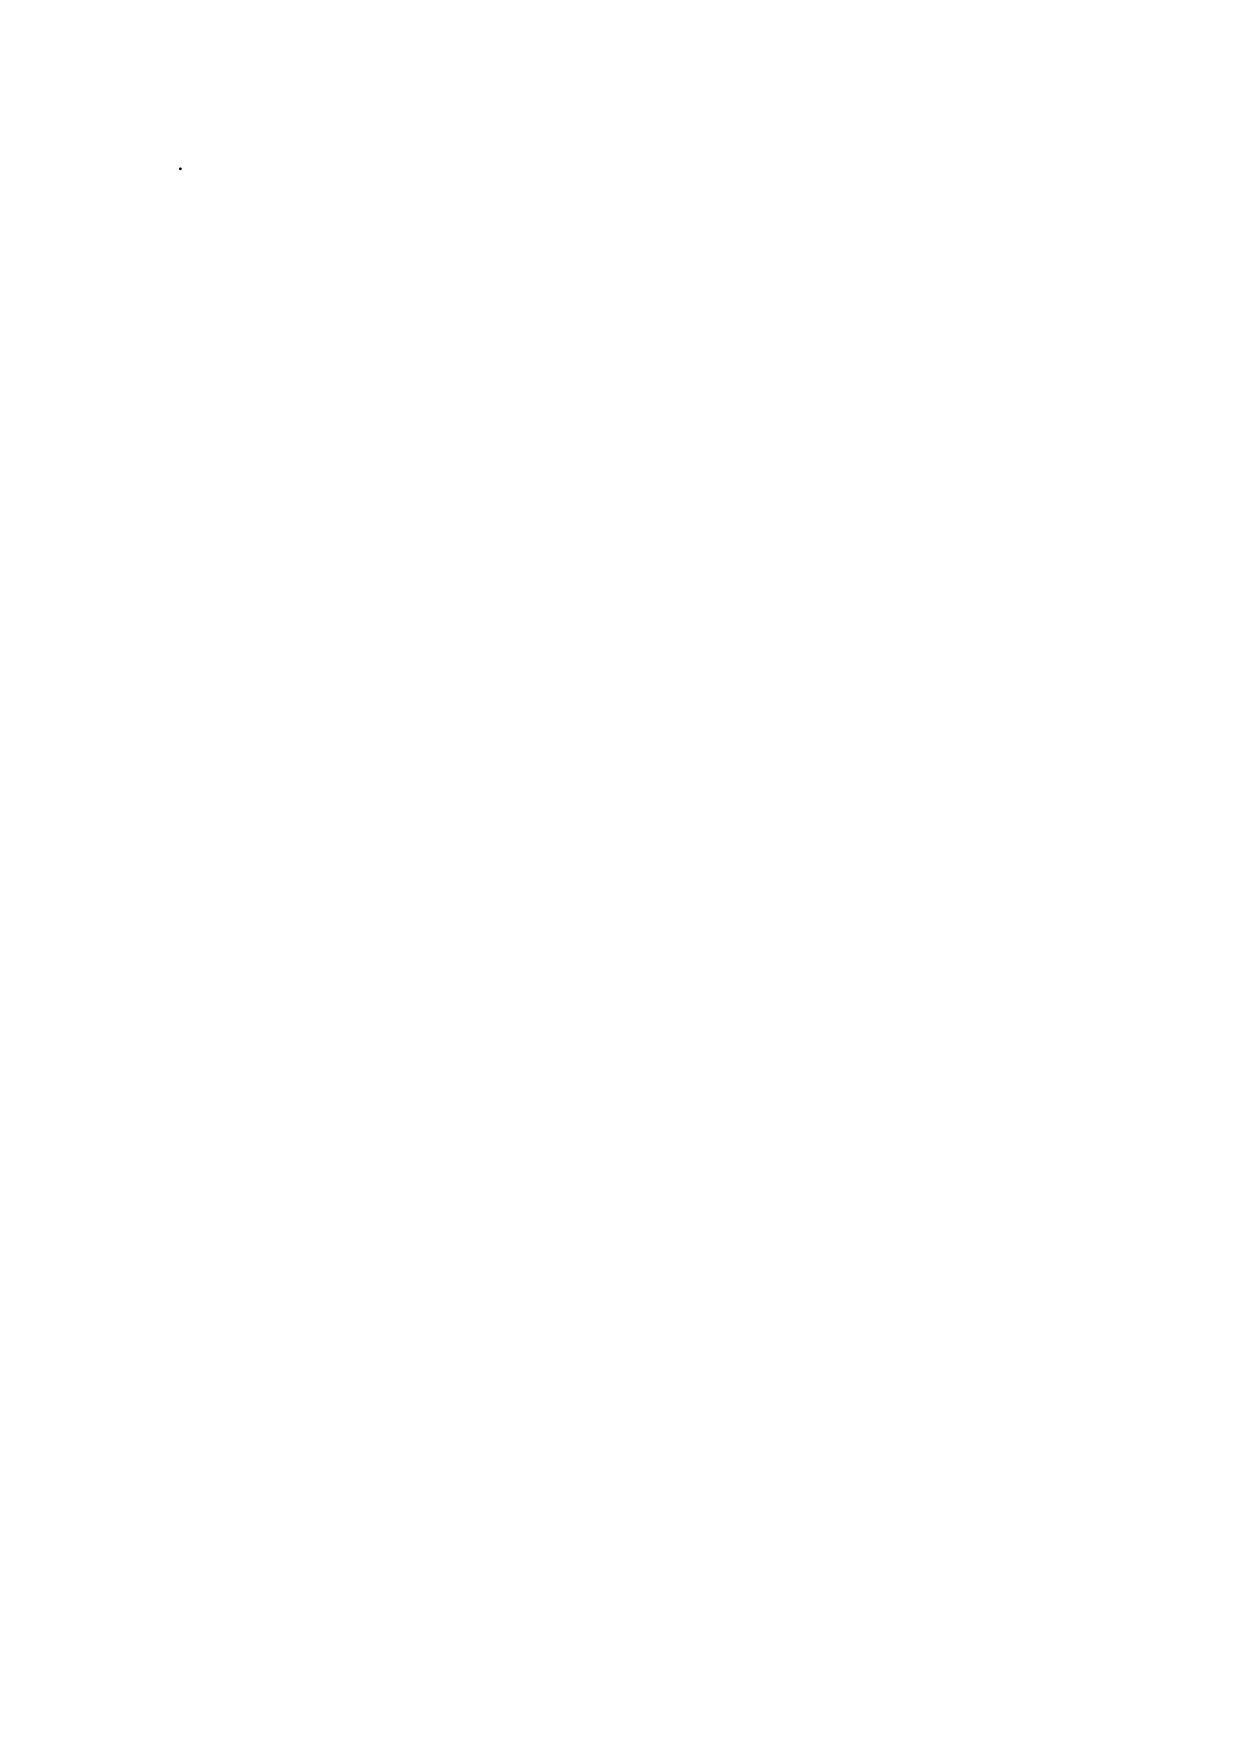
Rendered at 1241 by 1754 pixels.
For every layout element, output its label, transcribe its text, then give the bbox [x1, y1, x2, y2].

text . [177, 148, 1063, 176]
